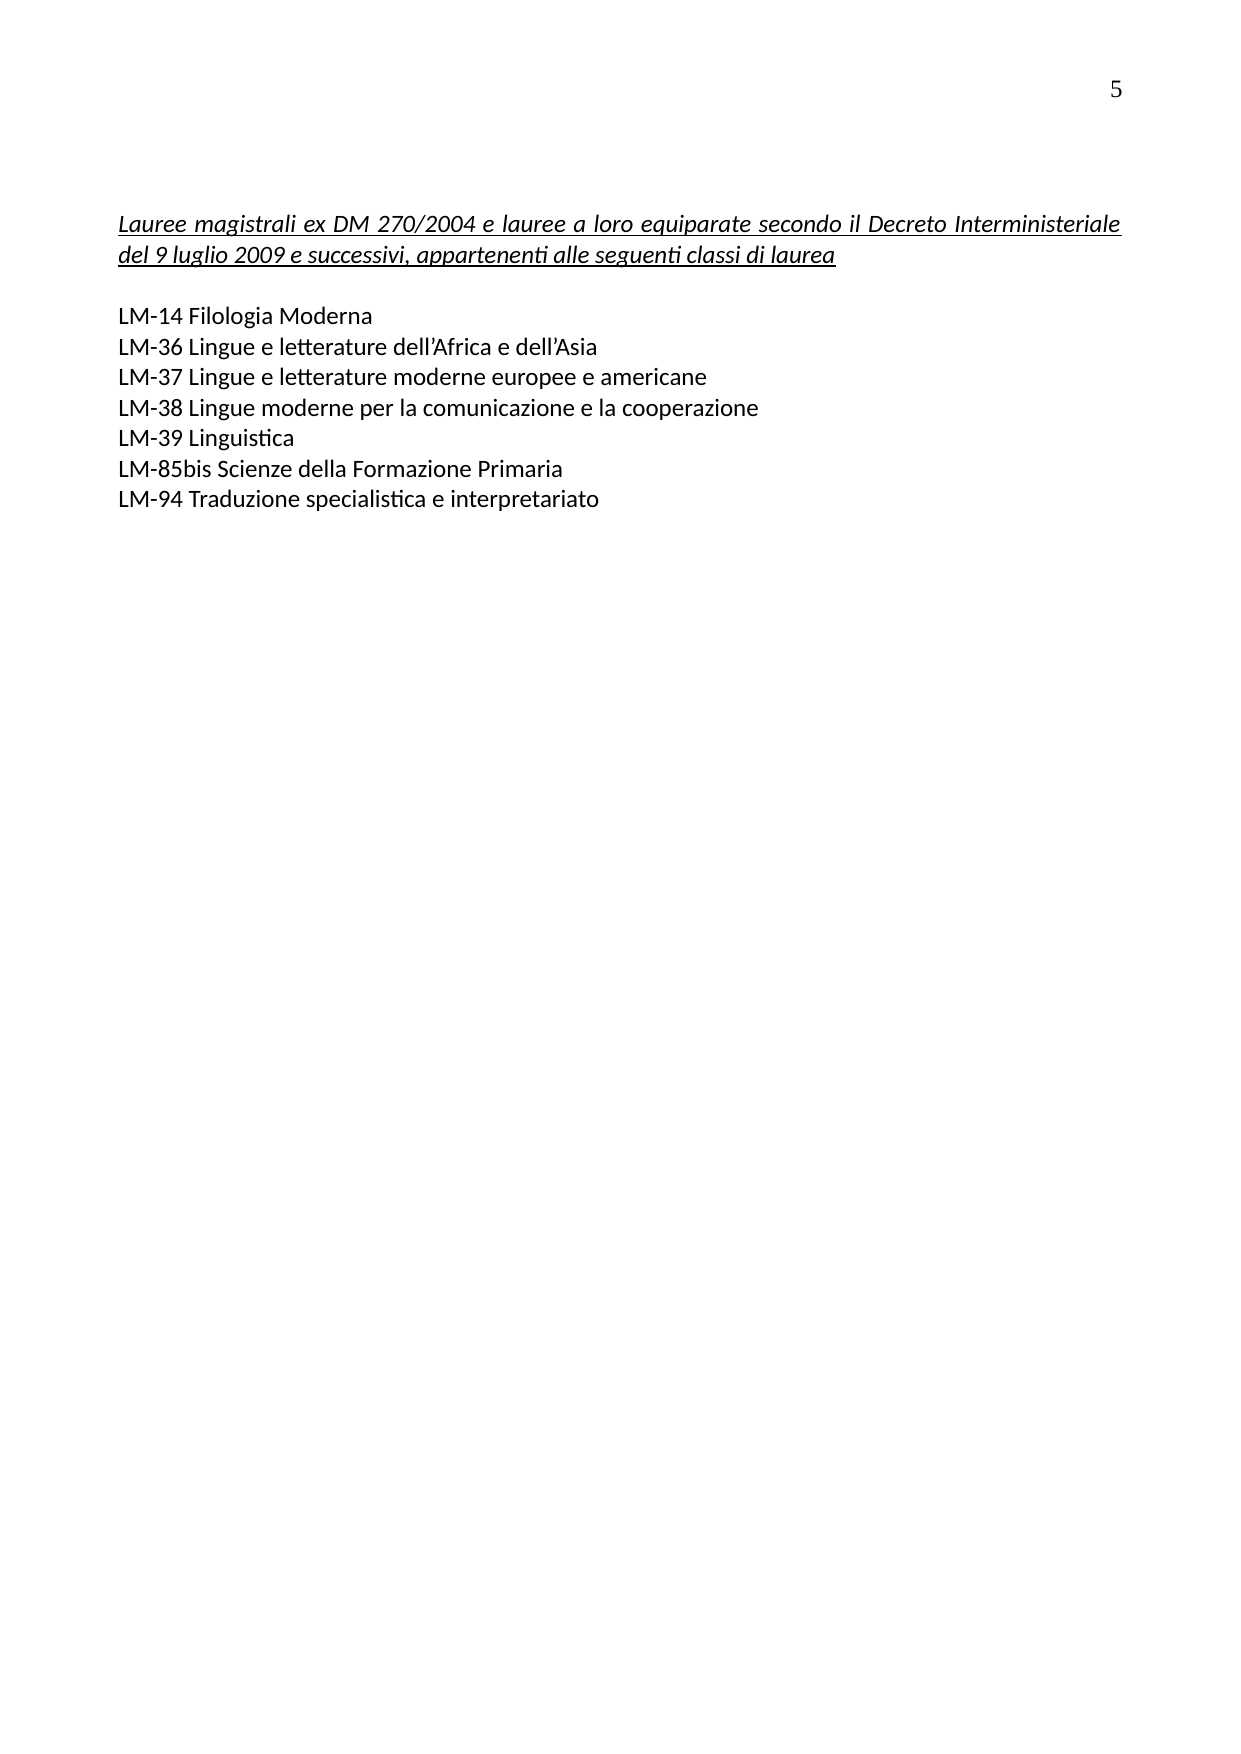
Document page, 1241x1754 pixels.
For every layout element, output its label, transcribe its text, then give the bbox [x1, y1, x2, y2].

text LM-14 Filologia Moderna [118, 300, 1122, 331]
text Lauree magistrali ex DM 270/2004 e lauree a loro equiparate secondo il Decreto Interministeriale del 9 luglio 2009 e successivi, appartenenti alle seguenti classi di laurea [118, 209, 1122, 235]
text LM-37 Lingue e letterature moderne europee e americane [118, 361, 1122, 392]
text Lauree magistrali ex DM 270/2004 e lauree a loro equiparate secondo il Decreto Interministeriale del 9 luglio 2009 e successivi, appartenenti alle seguenti classi di laurea [118, 236, 1122, 270]
text LM-39 Linguistica [118, 422, 1122, 453]
text LM-94 Traduzione specialistica e interpretariato [118, 483, 1122, 514]
text LM-38 Lingue moderne per la comunicazione e la cooperazione [118, 392, 1122, 422]
text LM-85bis Scienze della Formazione Primaria [118, 453, 1122, 483]
text LM-36 Lingue e letterature dell’Africa e dell’Asia [118, 331, 1122, 361]
